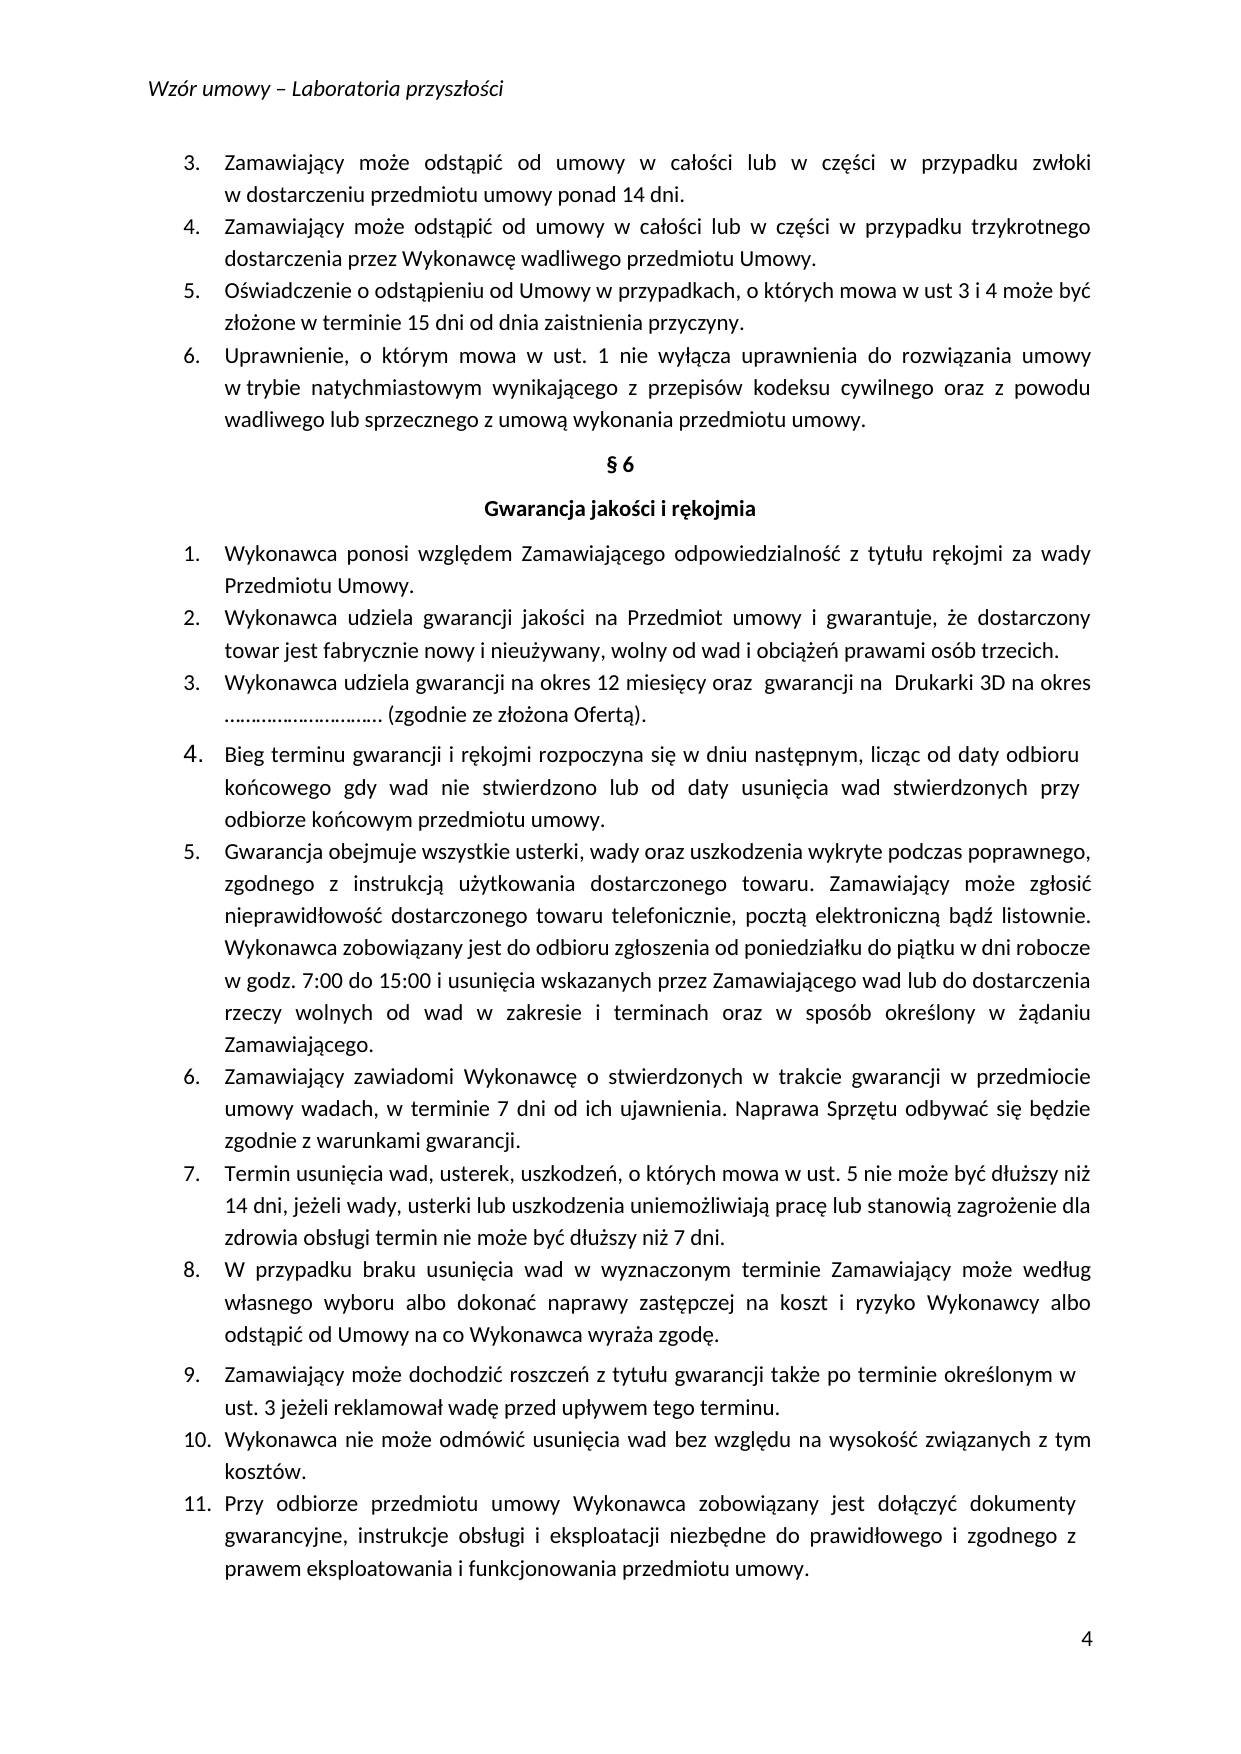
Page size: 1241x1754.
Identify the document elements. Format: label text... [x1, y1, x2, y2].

list Oświadczenie o odstąpieniu od Umowy w przypadkach, o których mowa w ust 3 i 4 może być złożone w terminie 15 dni od dnia zaistnienia przyczyny. [183, 276, 1093, 337]
list Wykonawca nie może odmówić usunięcia wad bez względu na wysokość związanych z tym kosztów. [183, 1425, 1093, 1485]
text Gwarancja jakości i rękojmia [148, 494, 1093, 522]
list Termin usunięcia wad, usterek, uszkodzeń, o których mowa w ust. 5 nie może być dłuższy niż 14 dni, jeżeli wady, usterki lub uszkodzenia uniemożliwiają pracę lub stanowią zagrożenie dla zdrowia obsługi termin nie może być dłuższy niż 7 dni. [183, 1159, 1093, 1251]
list Przy odbiorze przedmiotu umowy Wykonawca zobowiązany jest dołączyć dokumenty gwarancyjne, instrukcje obsługi i eksploatacji niezbędne do prawidłowego i zgodnego z prawem eksploatowania i funkcjonowania przedmiotu umowy. [183, 1489, 1078, 1582]
list Bieg terminu gwarancji i rękojmi rozpoczyna się w dniu następnym, licząc od daty odbioru końcowego gdy wad nie stwierdzono lub od daty usunięcia wad stwierdzonych przy odbiorze końcowym przedmiotu umowy. [183, 739, 1081, 833]
list Gwarancja obejmuje wszystkie usterki, wady oraz uszkodzenia wykryte podczas poprawnego, zgodnego z instrukcją użytkowania dostarczonego towaru. Zamawiający może zgłosić nieprawidłowość dostarczonego towaru telefonicznie, pocztą elektroniczną bądź listownie. Wykonawca zobowiązany jest do odbioru zgłoszenia od poniedziałku do piątku w dni robocze w godz. 7:00 do 15:00 i usunięcia wskazanych przez Zamawiającego wad lub do dostarczenia rzeczy wolnych od wad w zakresie i terminach oraz w sposób określony w żądaniu Zamawiającego. [183, 837, 1093, 1058]
text § 6 [148, 450, 1093, 478]
list Wykonawca udziela gwarancji na okres 12 miesięcy oraz gwarancji na Drukarki 3D na okres ………………………… (zgodnie ze złożona Ofertą). [183, 668, 1093, 728]
list Uprawnienie, o którym mowa w ust. 1 nie wyłącza uprawnienia do rozwiązania umowy w trybie natychmiastowym wynikającego z przepisów kodeksu cywilnego oraz z powodu wadliwego lub sprzecznego z umową wykonania przedmiotu umowy. [183, 341, 1093, 433]
list Zamawiający może dochodzić roszczeń z tytułu gwarancji także po terminie określonym w ust. 3 jeżeli reklamował wadę przed upływem tego terminu. [183, 1361, 1078, 1421]
list W przypadku braku usunięcia wad w wyznaczonym terminie Zamawiający może według własnego wyboru albo dokonać naprawy zastępczej na koszt i ryzyko Wykonawcy albo odstąpić od Umowy na co Wykonawca wyraża zgodę. [183, 1255, 1093, 1348]
list Zamawiający może odstąpić od umowy w całości lub w części w przypadku trzykrotnego dostarczenia przez Wykonawcę wadliwego przedmiotu Umowy. [183, 212, 1093, 272]
list Zamawiający zawiadomi Wykonawcę o stwierdzonych w trakcie gwarancji w przedmiocie umowy wadach, w terminie 7 dni od ich ujawnienia. Naprawa Sprzętu odbywać się będzie zgodnie z warunkami gwarancji. [183, 1062, 1093, 1155]
list Wykonawca ponosi względem Zamawiającego odpowiedzialność z tytułu rękojmi za wady Przedmiotu Umowy. [183, 539, 1093, 599]
list Wykonawca udziela gwarancji jakości na Przedmiot umowy i gwarantuje, że dostarczony towar jest fabrycznie nowy i nieużywany, wolny od wad i obciążeń prawami osób trzecich. [183, 603, 1093, 664]
list Zamawiający może odstąpić od umowy w całości lub w części w przypadku zwłoki w dostarczeniu przedmiotu umowy ponad 14 dni. [183, 148, 1093, 208]
